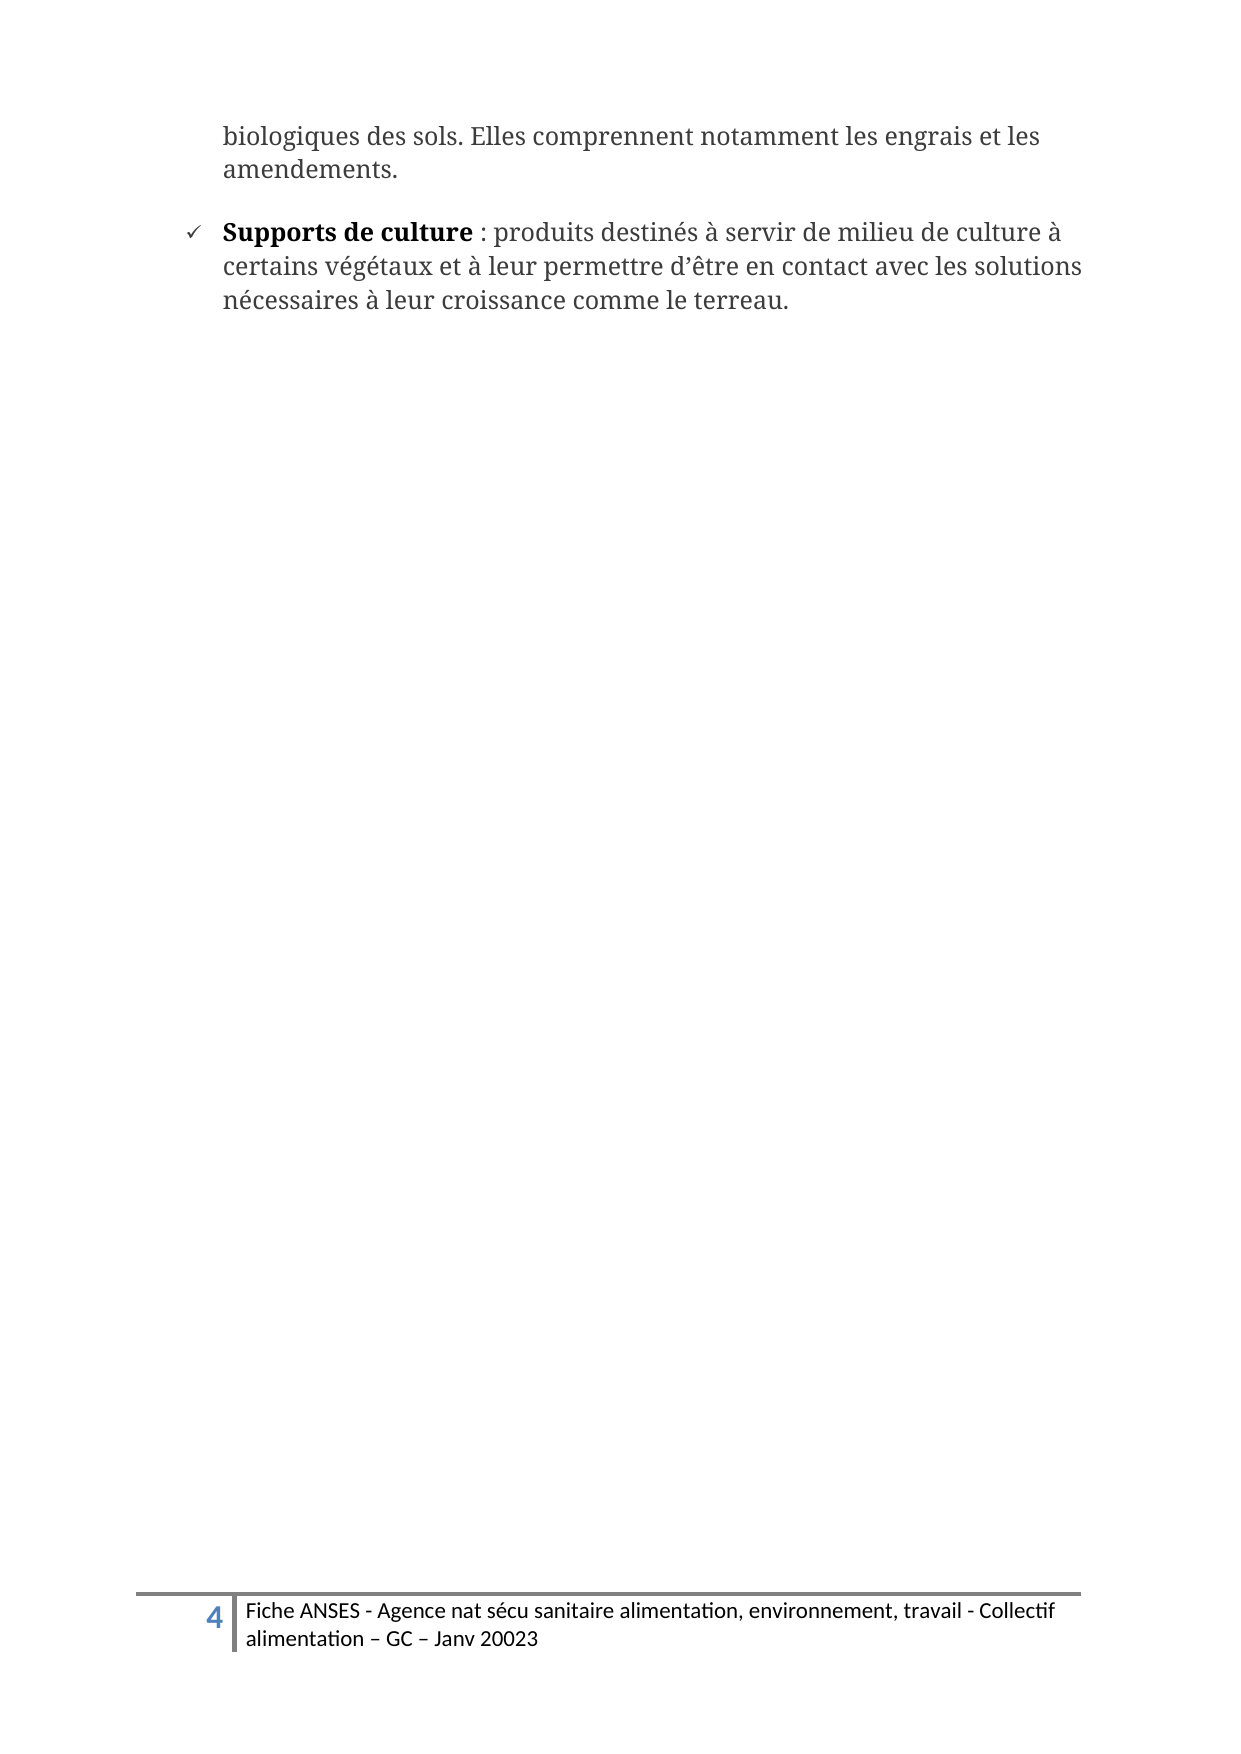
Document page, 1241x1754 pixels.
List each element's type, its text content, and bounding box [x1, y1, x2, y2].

list Supports de culture : produits destinés à servir de milieu de culture à certains végétaux et à leur permettre d’être en contact avec les solutions nécessaires à leur croissance comme le terreau. [185, 214, 1093, 316]
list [185, 118, 1093, 214]
